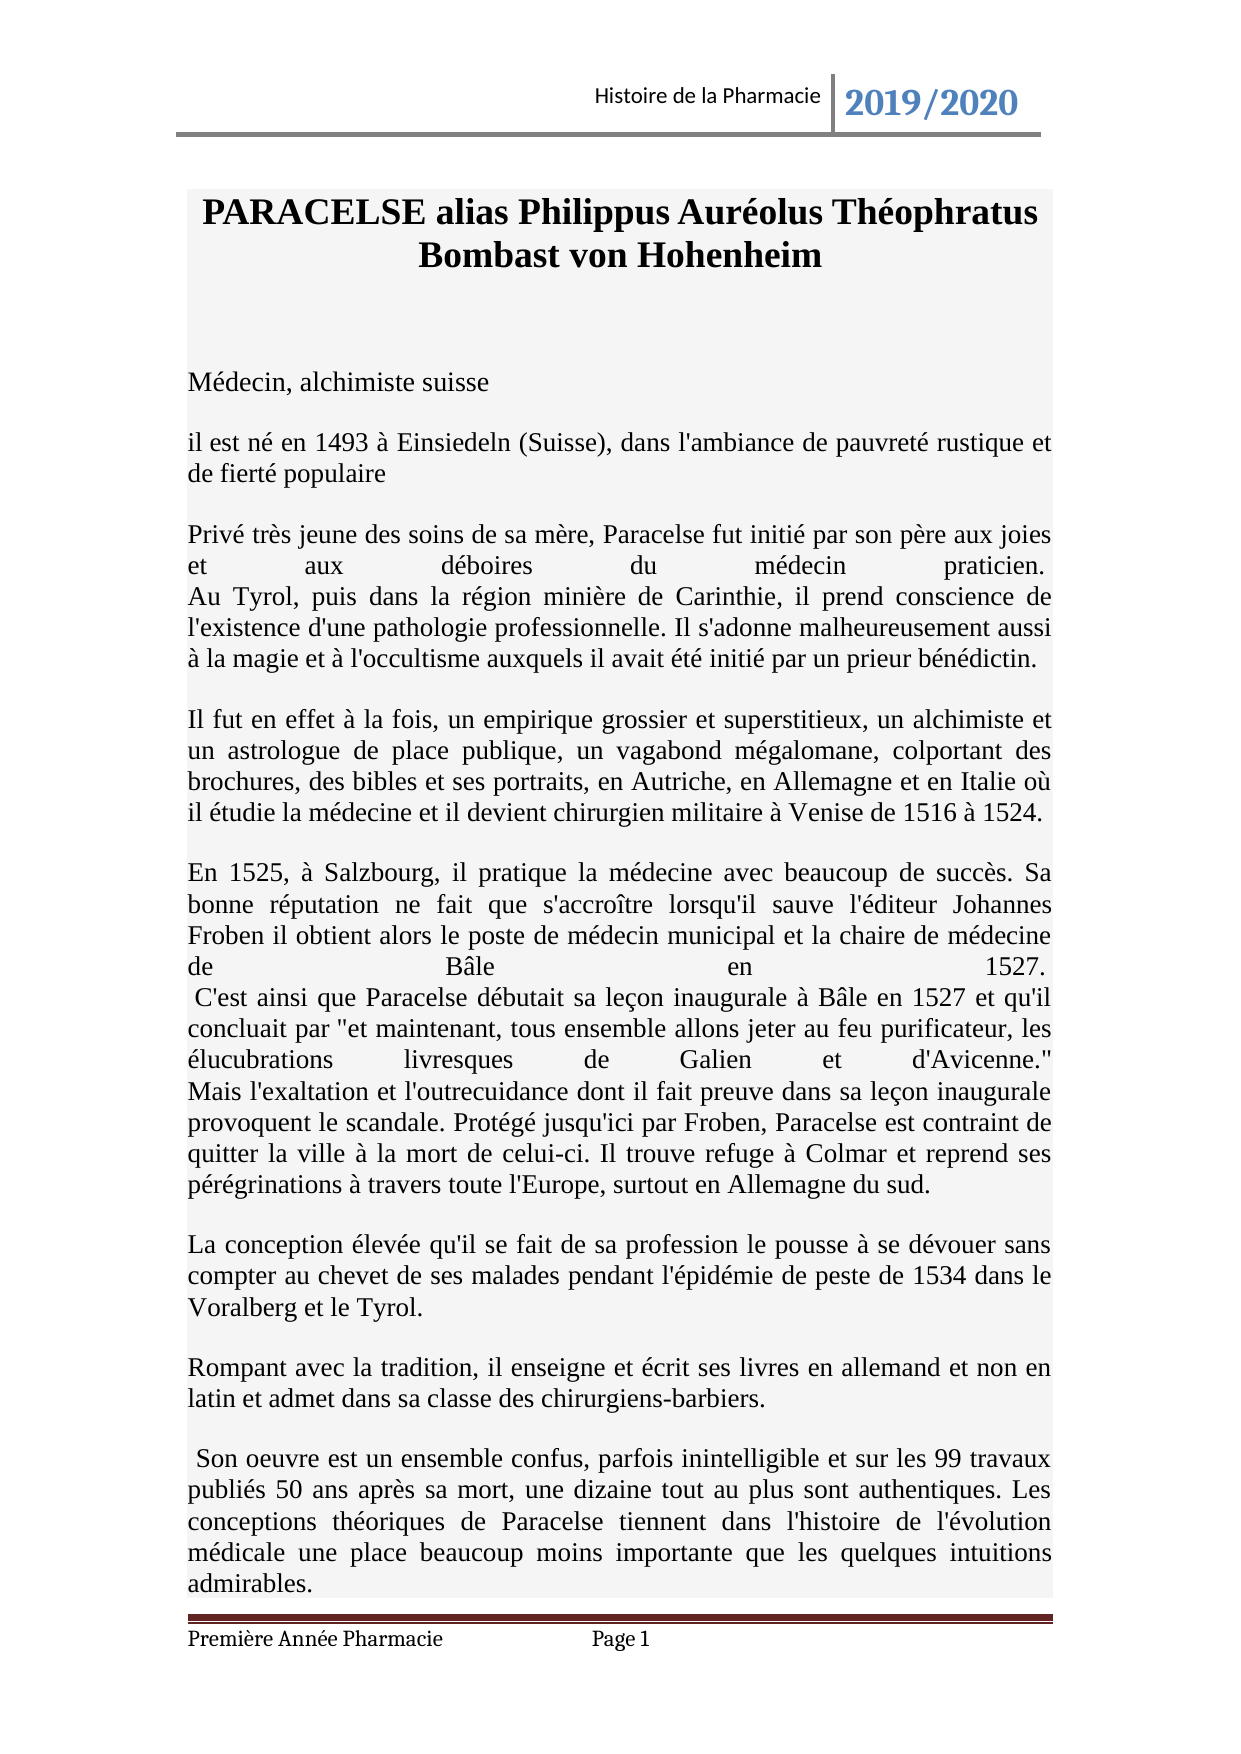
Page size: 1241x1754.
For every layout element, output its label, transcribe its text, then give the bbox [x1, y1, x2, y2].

text Rompant avec la tradition, il enseigne et écrit ses livres en allemand et non en latin et admet dans sa classe des chirurgiens-barbiers. [187, 1351, 1053, 1413]
text PARACELSE alias Philippus Auréolus Théophratus Bombast von Hohenheim [187, 189, 1053, 276]
text Son oeuvre est un ensemble confus, parfois inintelligible et sur les 99 travaux publiés 50 ans après sa mort, une dizaine tout au plus sont authentiques. Les conceptions théoriques de Paracelse tiennent dans l'histoire de l'évolution médicale une place beaucoup moins importante que les quelques intuitions admirables. [187, 1442, 1053, 1598]
text En 1525, à Salzbourg, il pratique la médecine avec beaucoup de succès. Sa bonne réputation ne fait que s'accroître lorsqu'il sauve l'éditeur Johannes Froben il obtient alors le poste de médecin municipal et la chaire de médecine de Bâle en 1527. C'est ainsi que Paracelse débutait sa leçon inaugurale à Bâle en 1527 et qu'il concluait par "et maintenant, tous ensemble allons jeter au feu purificateur, les élucubrations livresques de Galien et d'Avicenne." Mais l'exaltation et l'outrecuidance dont il fait preuve dans sa leçon inaugurale provoquent le scandale. Protégé jusqu'ici par Froben, Paracelse est contraint de quitter la ville à la mort de celui-ci. Il trouve refuge à Colmar et reprend ses pérégrinations à travers toute l'Europe, surtout en Allemagne du sud. [187, 857, 1053, 1199]
text Privé très jeune des soins de sa mère, Paracelse fut initié par son père aux joies et aux déboires du médecin praticien. Au Tyrol, puis dans la région minière de Carinthie, il prend conscience de l'existence d'une pathologie professionnelle. Il s'adonne malheureusement aussi à la magie et à l'occultisme auxquels il avait été initié par un prieur bénédictin. [187, 518, 1053, 674]
text La conception élevée qu'il se fait de sa profession le pousse à se dévouer sans compter au chevet de ses malades pendant l'épidémie de peste de 1534 dans le Voralberg et le Tyrol. [187, 1228, 1053, 1322]
text Il fut en effet à la fois, un empirique grossier et superstitieux, un alchimiste et un astrologue de place publique, un vagabond mégalomane, colportant des brochures, des bibles et ses portraits, en Autriche, en Allemagne et en Italie où il étudie la médecine et il devient chirurgien militaire à Venise de 1516 à 1524. [187, 703, 1053, 827]
text il est né en 1493 à Einsiedeln (Suisse), dans l'ambiance de pauvreté rustique et de fierté populaire [187, 426, 1053, 489]
text Médecin, alchimiste suisse [187, 365, 1053, 397]
